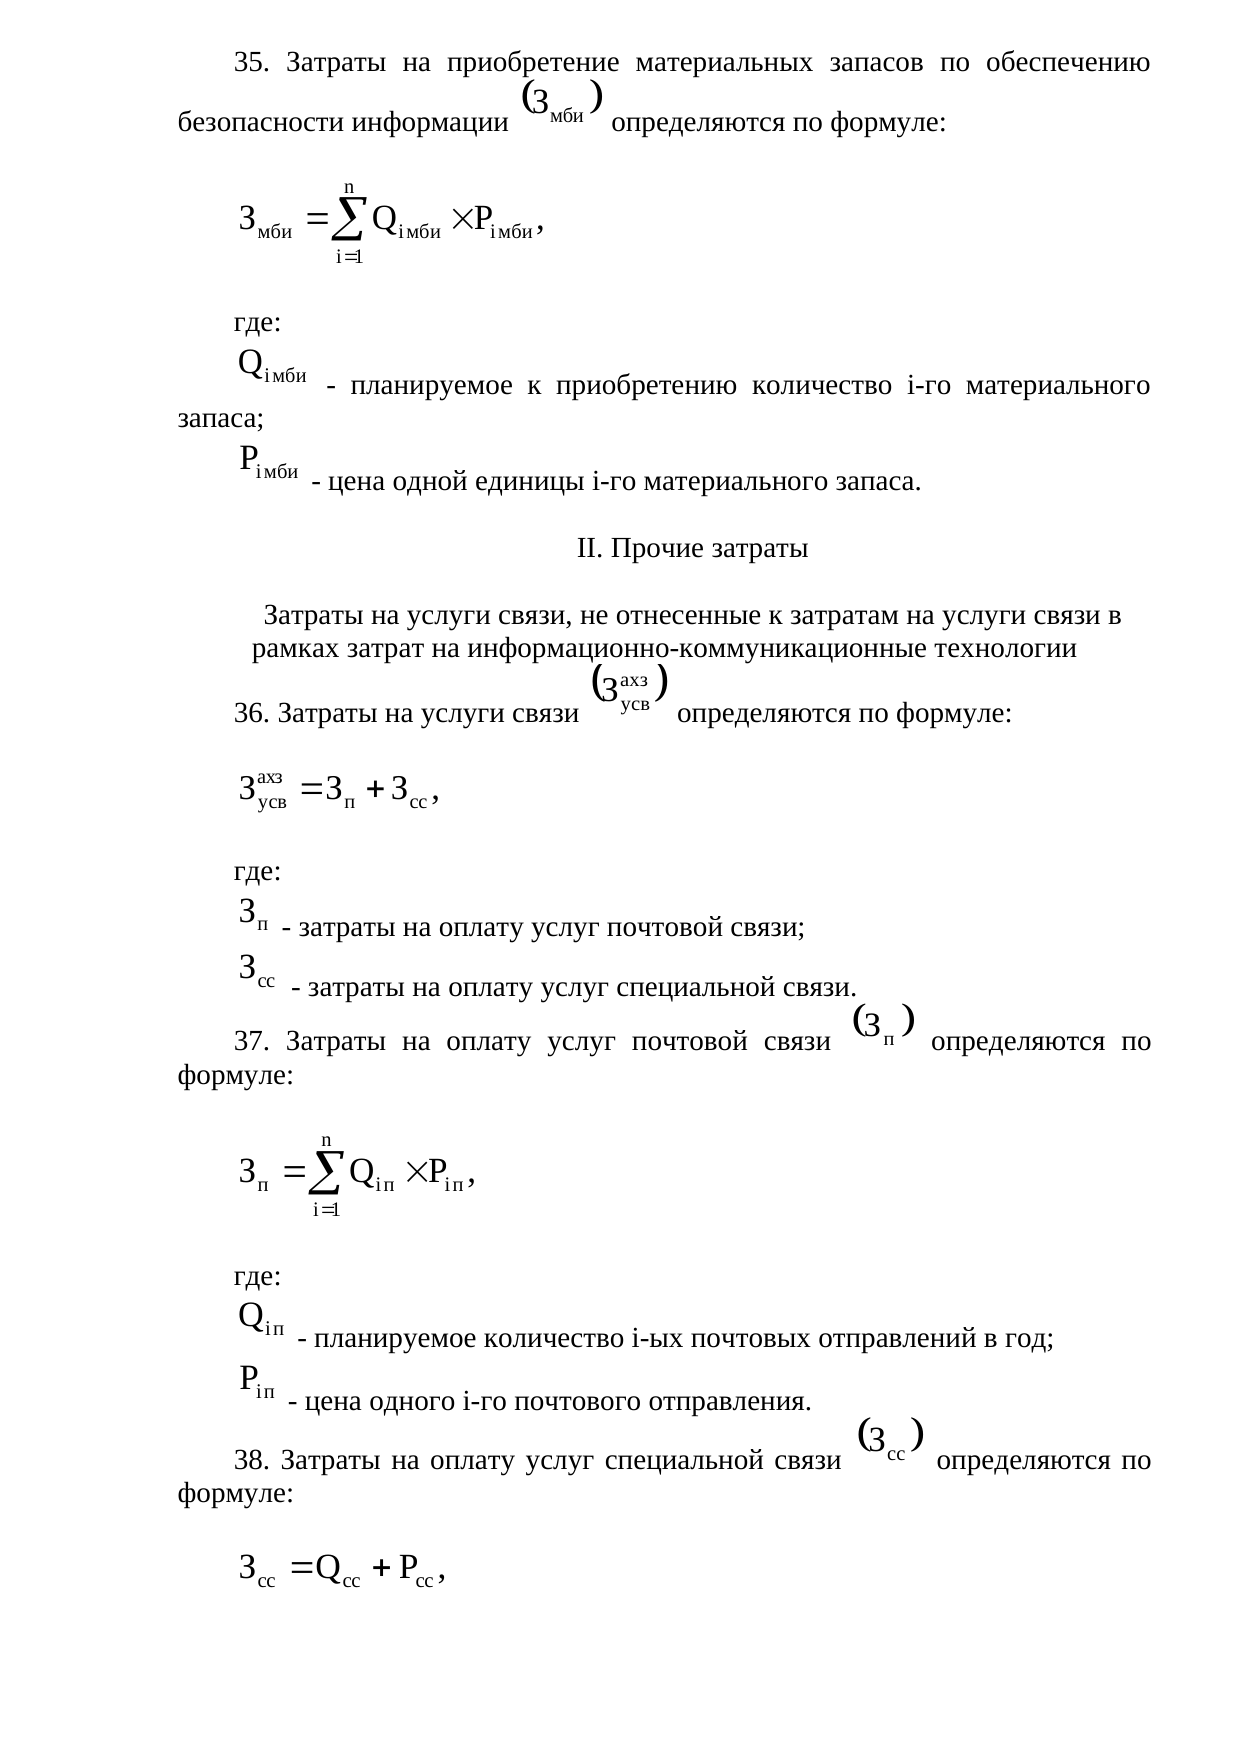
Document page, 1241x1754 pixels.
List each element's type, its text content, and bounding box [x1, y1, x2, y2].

text - затраты на оплату услуг почтовой связи; [177, 887, 1152, 943]
text II. Прочие затраты [177, 530, 1152, 563]
text - затраты на оплату услуг специальной связи. [177, 943, 1152, 1002]
text 36. Затраты на услуги связи определяются по формуле: [177, 664, 1152, 728]
text - планируемое к приобретению количество i-го материального запаса; [177, 338, 1152, 434]
text - планируемое количество i-ых почтовых отправлений в год; [177, 1291, 1152, 1354]
text где: [177, 304, 1152, 338]
text 38. Затраты на оплату услуг специальной связи определяются по формуле: [177, 1416, 1152, 1509]
text где: [177, 1258, 1152, 1291]
text - цена одной единицы i-го материального запаса. [177, 434, 1152, 496]
text Затраты на услуги связи, не отнесенные к затратам на услуги связи в рамках затрат на информационно-коммуникационные технологии [177, 597, 1152, 664]
text - цена одного i-го почтового отправления. [177, 1354, 1152, 1416]
text где: [177, 853, 1152, 887]
text 37. Затраты на оплату услуг почтовой связи определяются по формуле: [177, 1002, 1152, 1091]
text 35. Затраты на приобретение материальных запасов по обеспечению безопасности информации определяются по формуле: [177, 44, 1152, 137]
